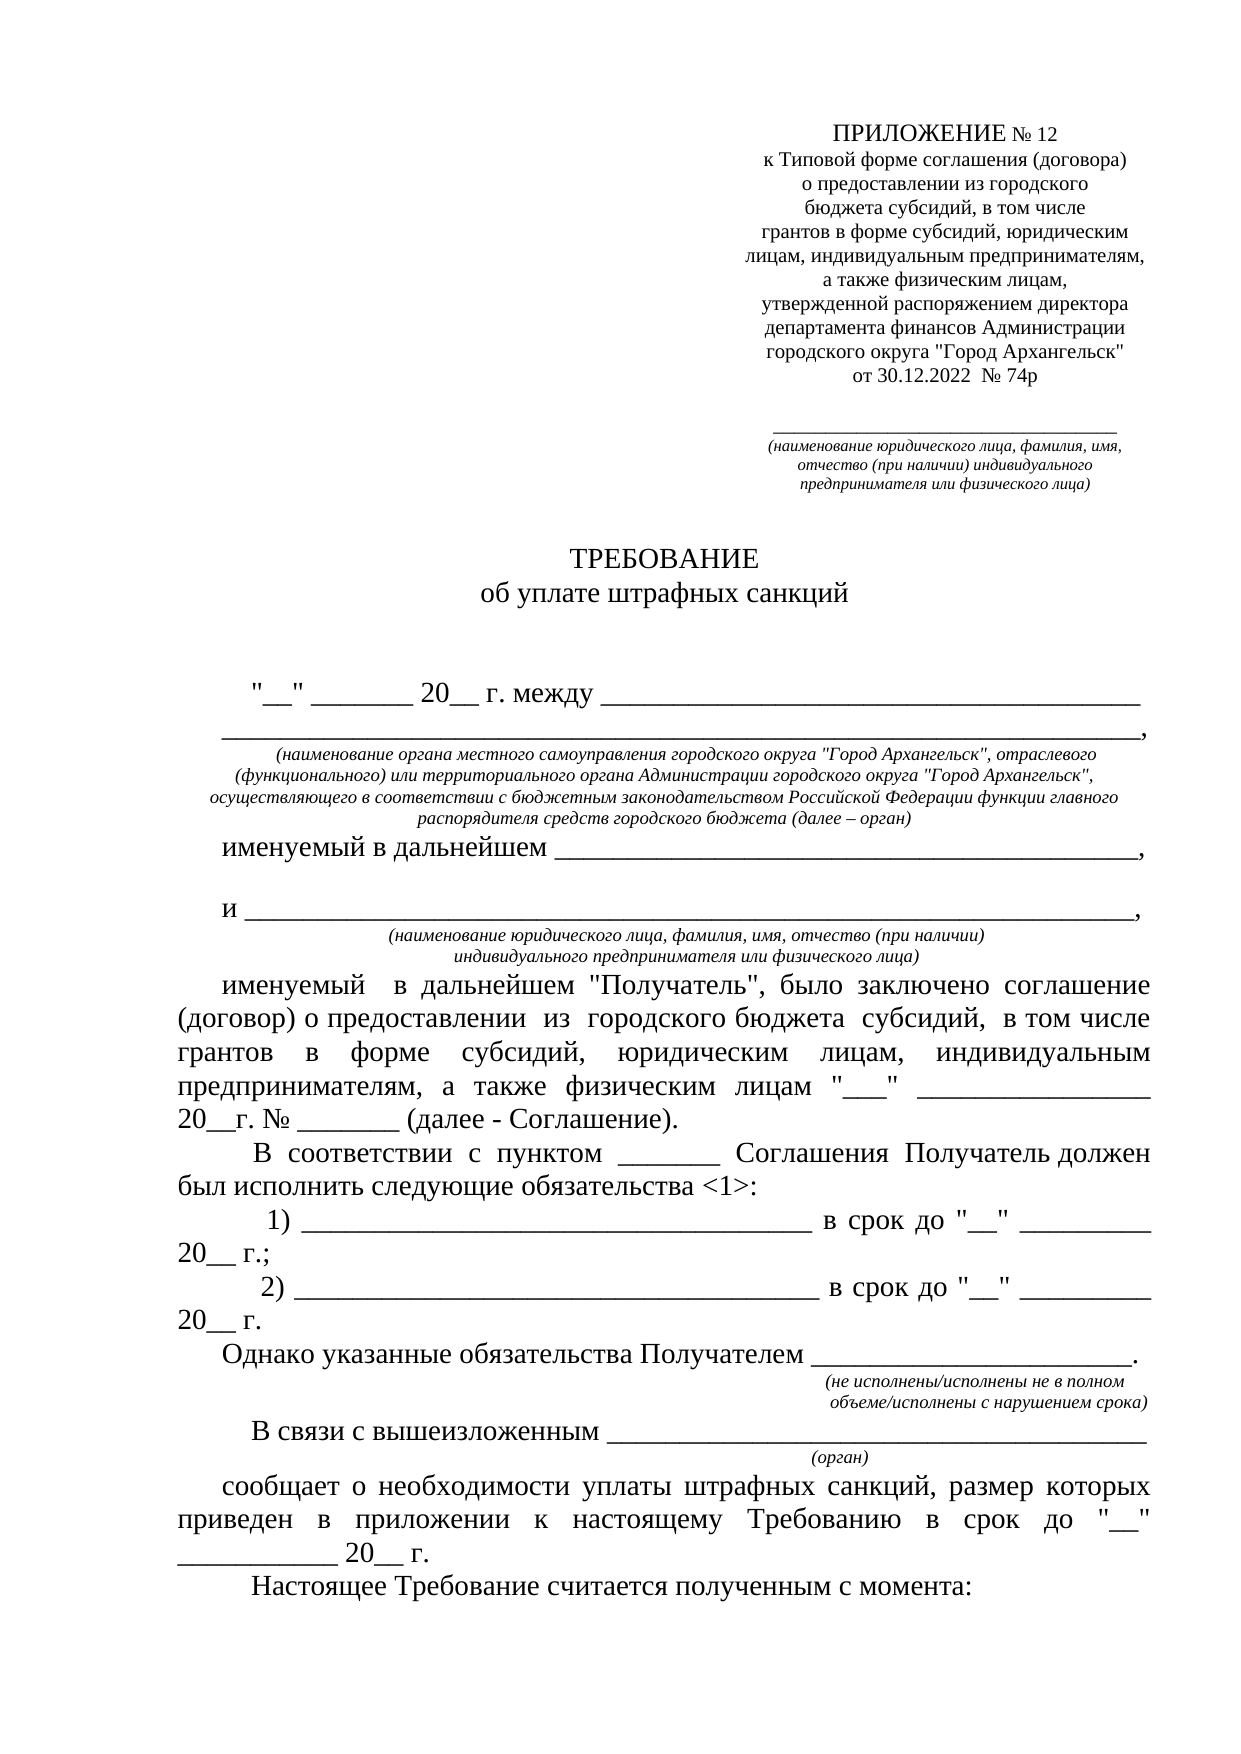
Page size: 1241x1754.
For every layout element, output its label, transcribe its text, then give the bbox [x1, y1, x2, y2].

text ПРИЛОЖЕНИЕ № 12 [738, 118, 1152, 147]
text _________________________________ [738, 412, 1152, 436]
text и _____________________________________________________________, [177, 890, 1152, 924]
text лицам, индивидуальным предпринимателям, [738, 243, 1152, 267]
text (орган) [177, 1446, 1152, 1468]
text В соответствии с пунктом _______ Соглашения Получатель должен был исполнить следующие обязательства <1>: [177, 1135, 1152, 1202]
text ТРЕБОВАНИЕ [177, 541, 1152, 575]
text именуемый в дальнейшем "Получатель", было заключено соглашение (договор) о предоставлении из городского бюджета субсидий, в том числе грантов в форме субсидий, юридическим лицам, индивидуальным предпринимателям, а также физическим лицам "___" ________________ 20__г. № _______ (далее - Соглашение). [177, 967, 1152, 1135]
text грантов в форме субсидий, юридическим [738, 219, 1152, 243]
text В связи с вышеизложенным _____________________________________ [177, 1413, 1152, 1446]
text о предоставлении из городского [738, 171, 1152, 195]
text "__" _______ 20__ г. между _____________________________________ [177, 675, 1152, 709]
text сообщает о необходимости уплаты штрафных санкций, размер которых приведен в приложении к настоящему Требованию в срок до "__" ___________ 20__ г. [177, 1468, 1152, 1568]
text 1) ___________________________________ в срок до "__" _________ 20__ г.; [177, 1202, 1152, 1269]
text отчество (при наличии) индивидуального [738, 455, 1152, 474]
text а также физическим лицам, [738, 267, 1152, 291]
text Настоящее Требование считается полученным с момента: [177, 1568, 1152, 1602]
text (наименование юридического лица, фамилия, имя, [738, 436, 1152, 455]
text именуемый в дальнейшем ________________________________________, [177, 829, 1152, 862]
text к Типовой форме соглашения (договора) [738, 147, 1152, 171]
text предпринимателя или физического лица) [738, 474, 1152, 493]
text индивидуального предпринимателя или физического лица) [177, 945, 1152, 967]
text городского округа "Город Архангельск" [738, 339, 1152, 363]
text объеме/исполнены с нарушением срока) [177, 1391, 1152, 1413]
text (не исполнены/исполнены не в полном [177, 1369, 1152, 1391]
text _______________________________________________________________, [177, 709, 1152, 742]
text (наименование органа местного самоуправления городского округа "Город Архангельск", отраслевого (функционального) или территориального органа Администрации городского округа "Город Архангельск", осуществляющего в соответствии с бюджетным законодательством Российской Федерации функции главного распорядителя средств городского бюджета (далее – орган) [177, 742, 1152, 829]
text 2) ____________________________________ в срок до "__" _________ 20__ г. [177, 1269, 1152, 1336]
text департамента финансов Администрации [738, 315, 1152, 339]
text бюджета субсидий, в том числе [738, 195, 1152, 219]
text утвержденной распоряжением директора [738, 291, 1152, 315]
text (наименование юридического лица, фамилия, имя, отчество (при наличии) [177, 924, 1152, 945]
text от 30.12.2022 № 74р [738, 363, 1152, 387]
text Однако указанные обязательства Получателем ______________________. [177, 1336, 1152, 1369]
text об уплате штрафных санкций [177, 575, 1152, 608]
